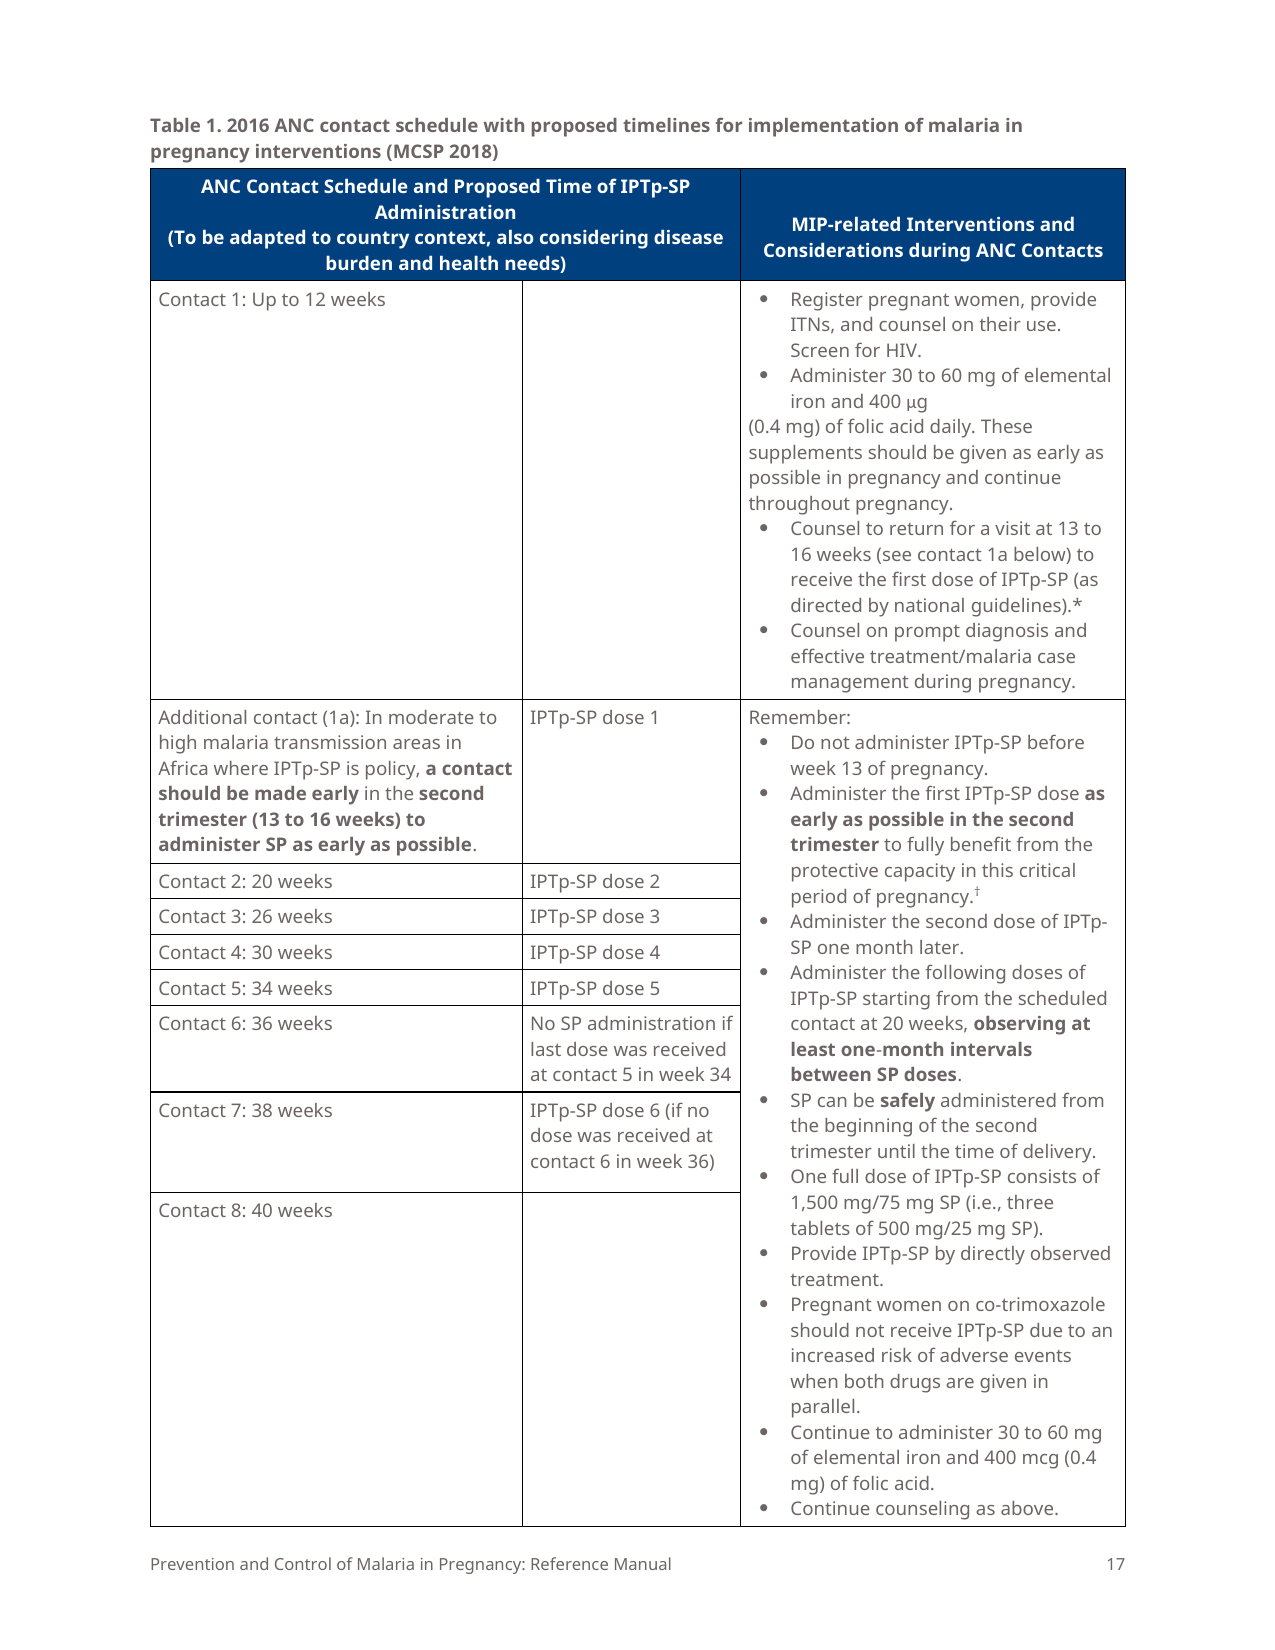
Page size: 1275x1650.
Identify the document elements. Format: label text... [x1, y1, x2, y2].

table_cell Contact 3: 26 weeks [151, 899, 522, 934]
table_cell IPTp-SP dose 2 [523, 864, 740, 898]
table_header MIP-related Interventions and Considerations during ANC Contacts [741, 169, 1125, 280]
table_cell Additional contact (1a): In moderate to high malaria transmission areas in Africa where IPTp-SP is policy, a contact should be made early in the second trimester (13 to 16 weeks) to administer SP as early as possible. [151, 700, 522, 863]
table_cell [523, 281, 740, 699]
table_cell IPTp-SP dose 1 [523, 700, 740, 863]
table_cell IPTp-SP dose 3 [523, 899, 740, 934]
table_cell No SP administration if last dose was received at contact 5 in week 34 [523, 1006, 740, 1091]
table_cell Remember: Do not administer IPTp-SP before week 13 of pregnancy. Administer the first IPTp-SP dose as early as possible in the second trimester to fully benefit from the protective capacity in this critical period of pregnancy.† Administer the second dose of IPTp- SP one month later. Administer the following doses of IPTp-SP starting from the scheduled contact at 20 weeks, observing at least one-month intervals between SP doses. SP can be safely administered from the beginning of the second trimester until the time of delivery. One full dose of IPTp-SP consists of 1,500 mg/75 mg SP (i.e., three tablets of 500 mg/25 mg SP). Provide IPTp-SP by directly observed treatment. Pregnant women on co-trimoxazole should not receive IPTp-SP due to an increased risk of adverse events when both drugs are given in parallel. Continue to administer 30 to 60 mg of elemental iron and 400 mcg (0.4 mg) of folic acid. Continue counseling as above. [741, 700, 1125, 1526]
table_cell Contact 7: 38 weeks [151, 1093, 522, 1192]
table_cell Contact 2: 20 weeks [151, 864, 522, 898]
table_cell IPTp-SP dose 4 [523, 935, 740, 969]
table_cell IPTp-SP dose 6 (if no dose was received at contact 6 in week 36) [523, 1093, 740, 1192]
table_cell Register pregnant women, provide ITNs, and counsel on their use. Screen for HIV. Administer 30 to 60 mg of elemental iron and 400 μg (0.4 mg) of folic acid daily. These supplements should be given as early as possible in pregnancy and continue throughout pregnancy. Counsel to return for a visit at 13 to 16 weeks (see contact 1a below) to receive the first dose of IPTp-SP (as directed by national guidelines).* Counsel on prompt diagnosis and effective treatment/malaria case management during pregnancy. [741, 281, 1125, 699]
table_cell IPTp-SP dose 5 [523, 970, 740, 1005]
table_cell Contact 5: 34 weeks [151, 970, 522, 1005]
table_header ANC Contact Schedule and Proposed Time of IPTp-SP Administration (To be adapted to country context, also considering disease burden and health needs) [151, 169, 740, 280]
table_cell Contact 6: 36 weeks [151, 1006, 522, 1091]
table_cell Contact 8: 40 weeks [151, 1193, 522, 1526]
table_cell Contact 1: Up to 12 weeks [151, 281, 522, 699]
title Table 1. 2016 ANC contact schedule with proposed timelines for implementation of malaria in pregnancy interventions (MCSP 2018) [150, 112, 1125, 163]
table_cell [523, 1193, 740, 1526]
table_cell Contact 4: 30 weeks [151, 935, 522, 969]
